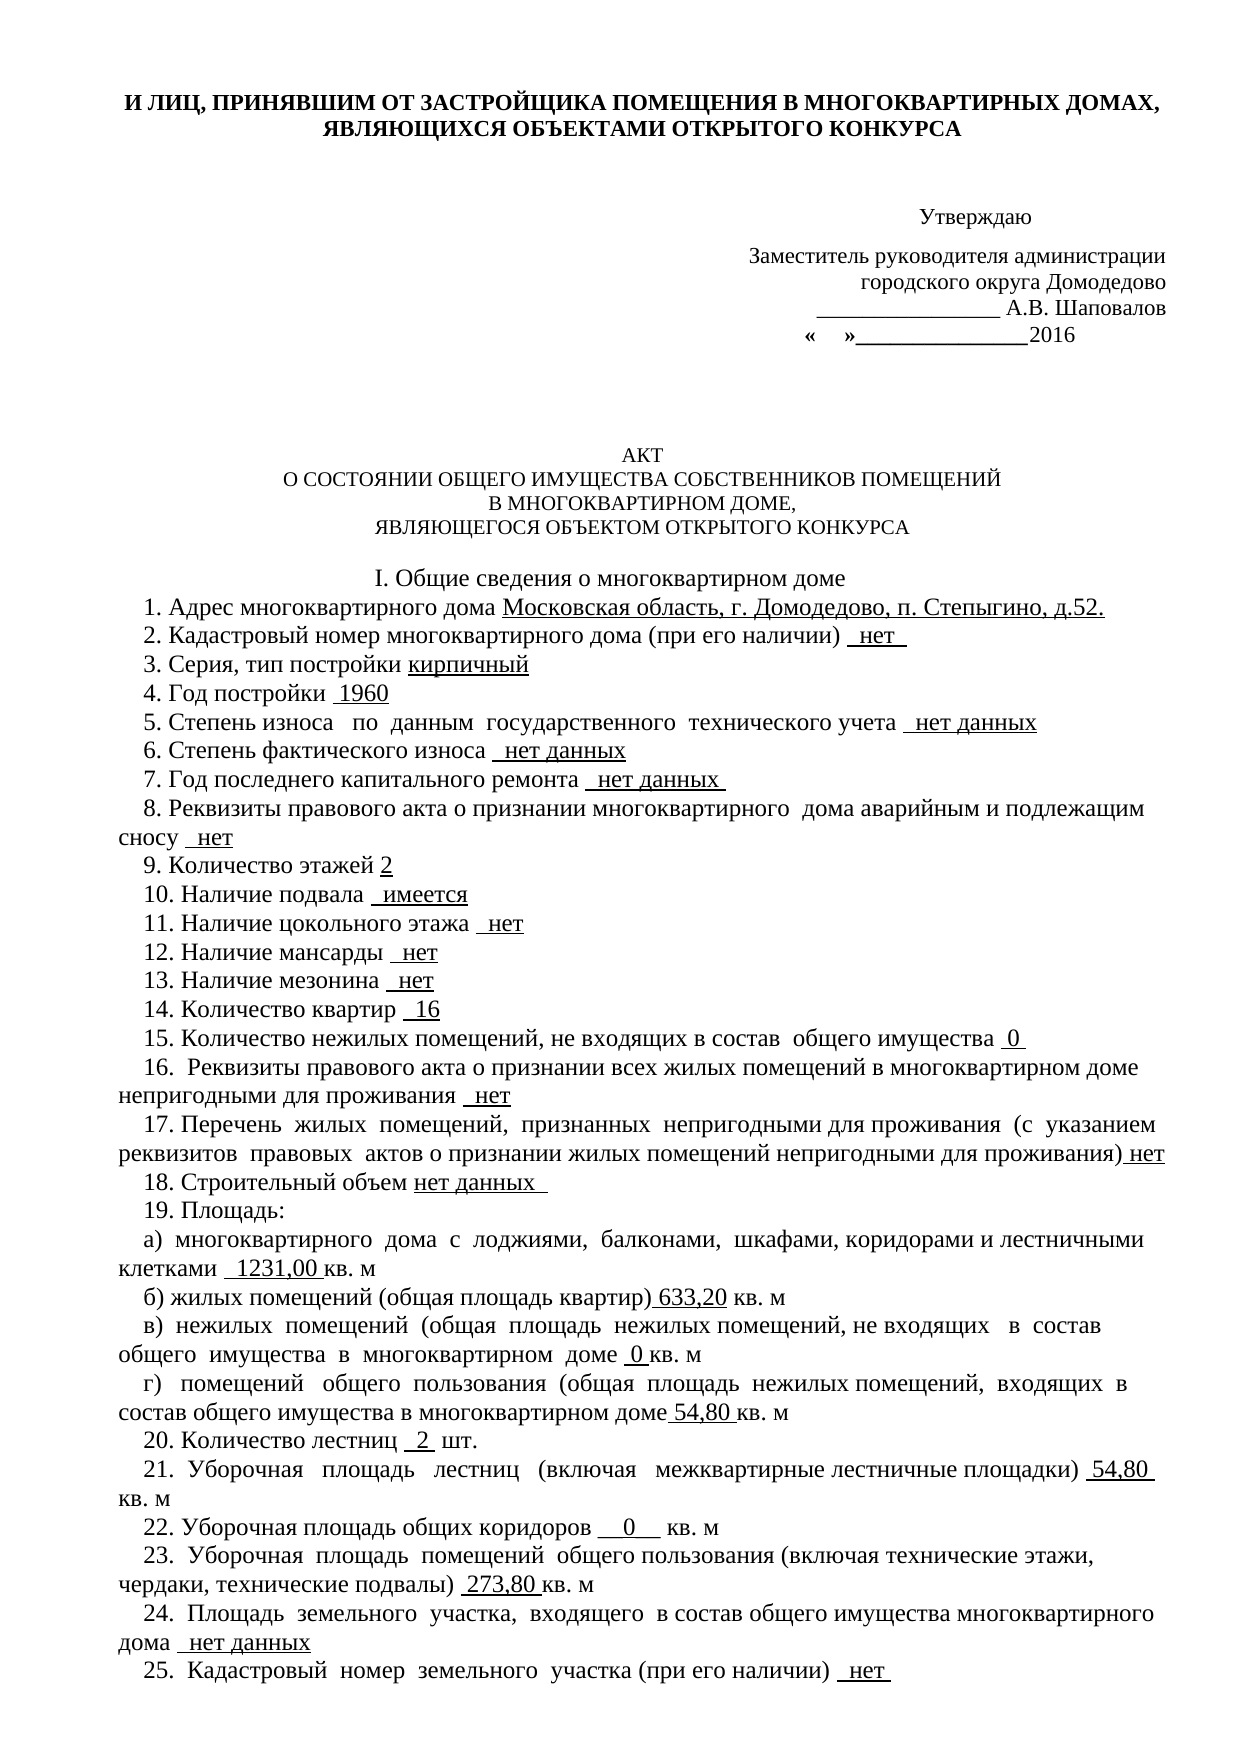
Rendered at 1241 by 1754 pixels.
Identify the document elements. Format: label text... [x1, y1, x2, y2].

text Заместитель руководителя администрации городского округа Домодедово [650, 242, 1166, 294]
text 1. Адрес многоквартирного дома Московская область, г. Домодедово, п. Степыгино, д.52. [118, 592, 1166, 620]
text 2. Кадастровый номер многоквартирного дома (при его наличии) нет . [118, 620, 1166, 649]
text 7. Год последнего капитального ремонта нет данных [118, 764, 1166, 793]
text 16. Реквизиты правового акта о признании всех жилых помещений в многоквартирном доме непригодными для проживания нет [118, 1052, 1166, 1109]
text 25. Кадастровый номер земельного участка (при его наличии) нет [118, 1655, 1166, 1684]
text 4. Год постройки 1960 [118, 678, 1166, 707]
text 17. Перечень жилых помещений, признанных непригодными для проживания (с указанием реквизитов правовых актов о признании жилых помещений непригодными для проживания) нет [118, 1109, 1166, 1167]
text 14. Количество квартир 16 [118, 994, 1166, 1023]
title И ЛИЦ, ПРИНЯВШИМ ОТ ЗАСТРОЙЩИКА ПОМЕЩЕНИЯ В МНОГОКВАРТИРНЫХ ДОМАХ, ЯВЛЯЮЩИХСЯ ОБЪЕКТАМИ ОТКРЫТОГО КОНКУРСА [118, 89, 1166, 141]
text 20. Количество лестниц 2 шт. [118, 1425, 1166, 1454]
text « »_______________2016 [118, 321, 1166, 347]
title В МНОГОКВАРТИРНОМ ДОМЕ, [118, 491, 1166, 515]
text 24. Площадь земельного участка, входящего в состав общего имущества многоквартирного дома нет данных [118, 1598, 1166, 1655]
text Утверждаю [118, 203, 1166, 229]
text в) нежилых помещений (общая площадь нежилых помещений, не входящих в состав общего имущества в многоквартирном доме 0 кв. м [118, 1310, 1166, 1368]
text 8. Реквизиты правового акта о признании многоквартирного дома аварийным и подлежащим сносу нет [118, 793, 1166, 850]
text 19. Площадь: [118, 1195, 1166, 1224]
text I. Общие сведения о многоквартирном доме [118, 563, 1166, 592]
text 21. Уборочная площадь лестниц (включая межквартирные лестничные площадки) 54,80 кв. м [118, 1454, 1166, 1512]
title О СОСТОЯНИИ ОБЩЕГО ИМУЩЕСТВА СОБСТВЕННИКОВ ПОМЕЩЕНИЙ [118, 467, 1166, 491]
text 10. Наличие подвала имеется [118, 879, 1166, 908]
text 23. Уборочная площадь помещений общего пользования (включая технические этажи, чердаки, технические подвалы) 273,80 кв. м [118, 1540, 1166, 1598]
text г) помещений общего пользования (общая площадь нежилых помещений, входящих в состав общего имущества в многоквартирном доме 54,80 кв. м [118, 1368, 1166, 1425]
text 15. Количество нежилых помещений, не входящих в состав общего имущества 0 [118, 1023, 1166, 1052]
title ЯВЛЯЮЩЕГОСЯ ОБЪЕКТОМ ОТКРЫТОГО КОНКУРСА [118, 515, 1166, 539]
text 3. Серия, тип постройки кирпичный [118, 649, 1166, 678]
title АКТ [118, 443, 1166, 467]
text а) многоквартирного дома с лоджиями, балконами, шкафами, коридорами и лестничными клетками 1231,00 кв. м [118, 1224, 1166, 1282]
text 12. Наличие мансарды нет [118, 937, 1166, 965]
text 22. Уборочная площадь общих коридоров __0__ кв. м [118, 1512, 1166, 1540]
text 9. Количество этажей 2 [118, 850, 1166, 879]
text 13. Наличие мезонина нет [118, 965, 1166, 994]
text 18. Строительный объем нет данных [118, 1167, 1166, 1195]
text б) жилых помещений (общая площадь квартир) 633,20 кв. м [118, 1282, 1166, 1310]
text 6. Степень фактического износа нет данных [118, 735, 1166, 764]
text 11. Наличие цокольного этажа нет [118, 908, 1166, 937]
text 5. Степень износа по данным государственного технического учета нет данных [118, 707, 1166, 735]
text ________________ А.В. Шаповалов [118, 294, 1166, 321]
